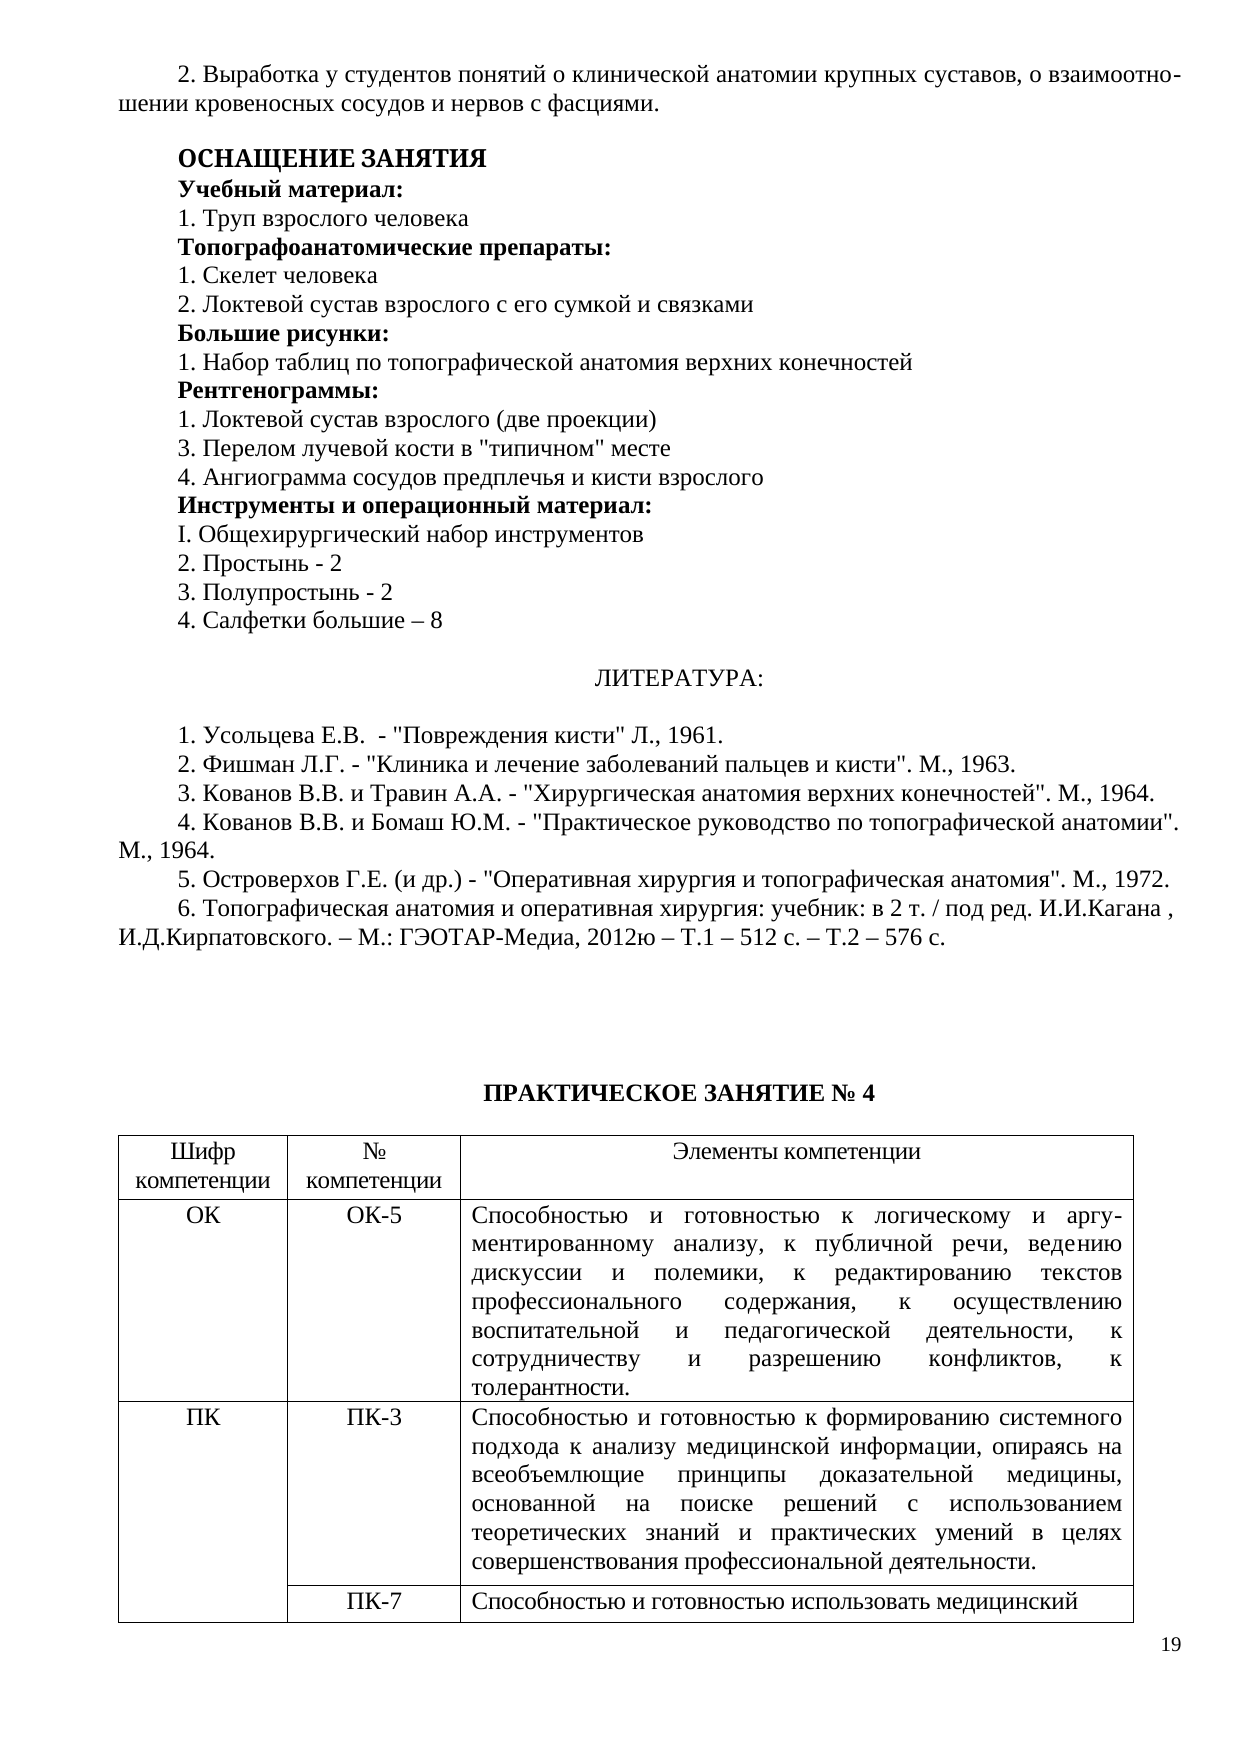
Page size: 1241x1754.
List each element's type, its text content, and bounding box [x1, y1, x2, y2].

table_cell Способностью и готовностью к логическому и аргументированному анализу, к публичной речи, ведению дискуссии и полемики, к редактированию текстов профессионального содержания, к осуществлению воспитательной и педагогической деятельности, к сотрудничеству и разрешению конфликтов, к толерантности. [461, 1200, 1133, 1401]
text 3. Перелом лучевой кости в "типичном" месте [118, 433, 1181, 462]
text I. Общехирургический набор инструментов [118, 519, 1181, 548]
text Большие рисунки: [118, 318, 1181, 347]
text 4. Ангиограмма сосудов предплечья и кисти взрослого [118, 462, 1181, 490]
text ЛИТЕРАТУРА: [118, 663, 1181, 692]
subtitle ОСНАЩЕНИЕ ЗАНЯТИЯ [118, 145, 1181, 174]
text 1. Труп взрослого человека [118, 203, 1181, 232]
table_header Элементы компетенции [461, 1136, 1133, 1199]
text 1. Локтевой сустав взрослого (две проекции) [118, 404, 1181, 433]
table_cell ПК-7 [288, 1586, 460, 1622]
text Рентгенограммы: [118, 375, 1181, 404]
text 4. Салфетки большие – 8 [118, 605, 1181, 634]
text 5. Островерхов Г.Е. (и др.) - "Оперативная хирургия и топографическая анатомия". М., 1972. [118, 864, 1181, 893]
table_header Шифр компетенции [119, 1136, 287, 1199]
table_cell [461, 1586, 1133, 1622]
table_header № компетенции [288, 1136, 460, 1199]
text 1. Усольцева Е.В. - "Повреждения кисти" Л., 1961. [118, 720, 1181, 749]
text 4. Кованов В.В. и Бомаш Ю.М. - "Практическое руководство по топографической анатомии". М., 1964. [118, 807, 1181, 864]
table_cell ОК [119, 1200, 287, 1401]
text 2. Локтевой сустав взрослого с его сумкой и связками [118, 289, 1181, 318]
text 3. Полупростынь - 2 [118, 577, 1181, 605]
text Топографоанатомические препараты: [118, 232, 1181, 260]
text 1. Скелет человека [118, 260, 1181, 289]
text 1. Набор таблиц по топографической анатомия верхних конечностей [118, 347, 1181, 375]
table_cell Способностью и готовностью к формированию системного подхода к анализу медицинской информации, опираясь на всеобъемлющие принципы доказательной медицины, основанной на поиске решений с использованием теоретических знаний и практических умений в целях совершенствования профессиональной деятельности. [461, 1402, 1133, 1585]
text 6. Топографическая анатомия и оперативная хирургия: учебник: в 2 т. / под ред. И.И.Кагана , И.Д.Кирпатовского. – М.: ГЭОТАР-Медиа, 2012ю – Т.1 – 512 с. – Т.2 – 576 с. [118, 893, 1181, 950]
text Учебный материал: [118, 174, 1181, 203]
text 2. Выработка у студентов понятий о клинической анатомии крупных суставов, о взаимоотношении кровеносных сосудов и нервов с фасциями. [118, 59, 1181, 117]
table_cell ПК-3 [288, 1402, 460, 1585]
text 2. Фишман Л.Г. - "Клиника и лечение заболеваний пальцев и кисти". М., 1963. [118, 749, 1181, 778]
table_cell ОК-5 [288, 1200, 460, 1401]
text ПРАКТИЧЕСКОЕ ЗАНЯТИЕ № 4 [118, 1078, 1181, 1107]
text 3. Кованов В.В. и Травин А.А. - "Хирургическая анатомия верхних конечностей". М., 1964. [118, 778, 1181, 807]
text 2. Простынь - 2 [118, 548, 1181, 577]
table_cell ПК [119, 1402, 287, 1622]
text Инструменты и операционный материал: [118, 490, 1181, 519]
